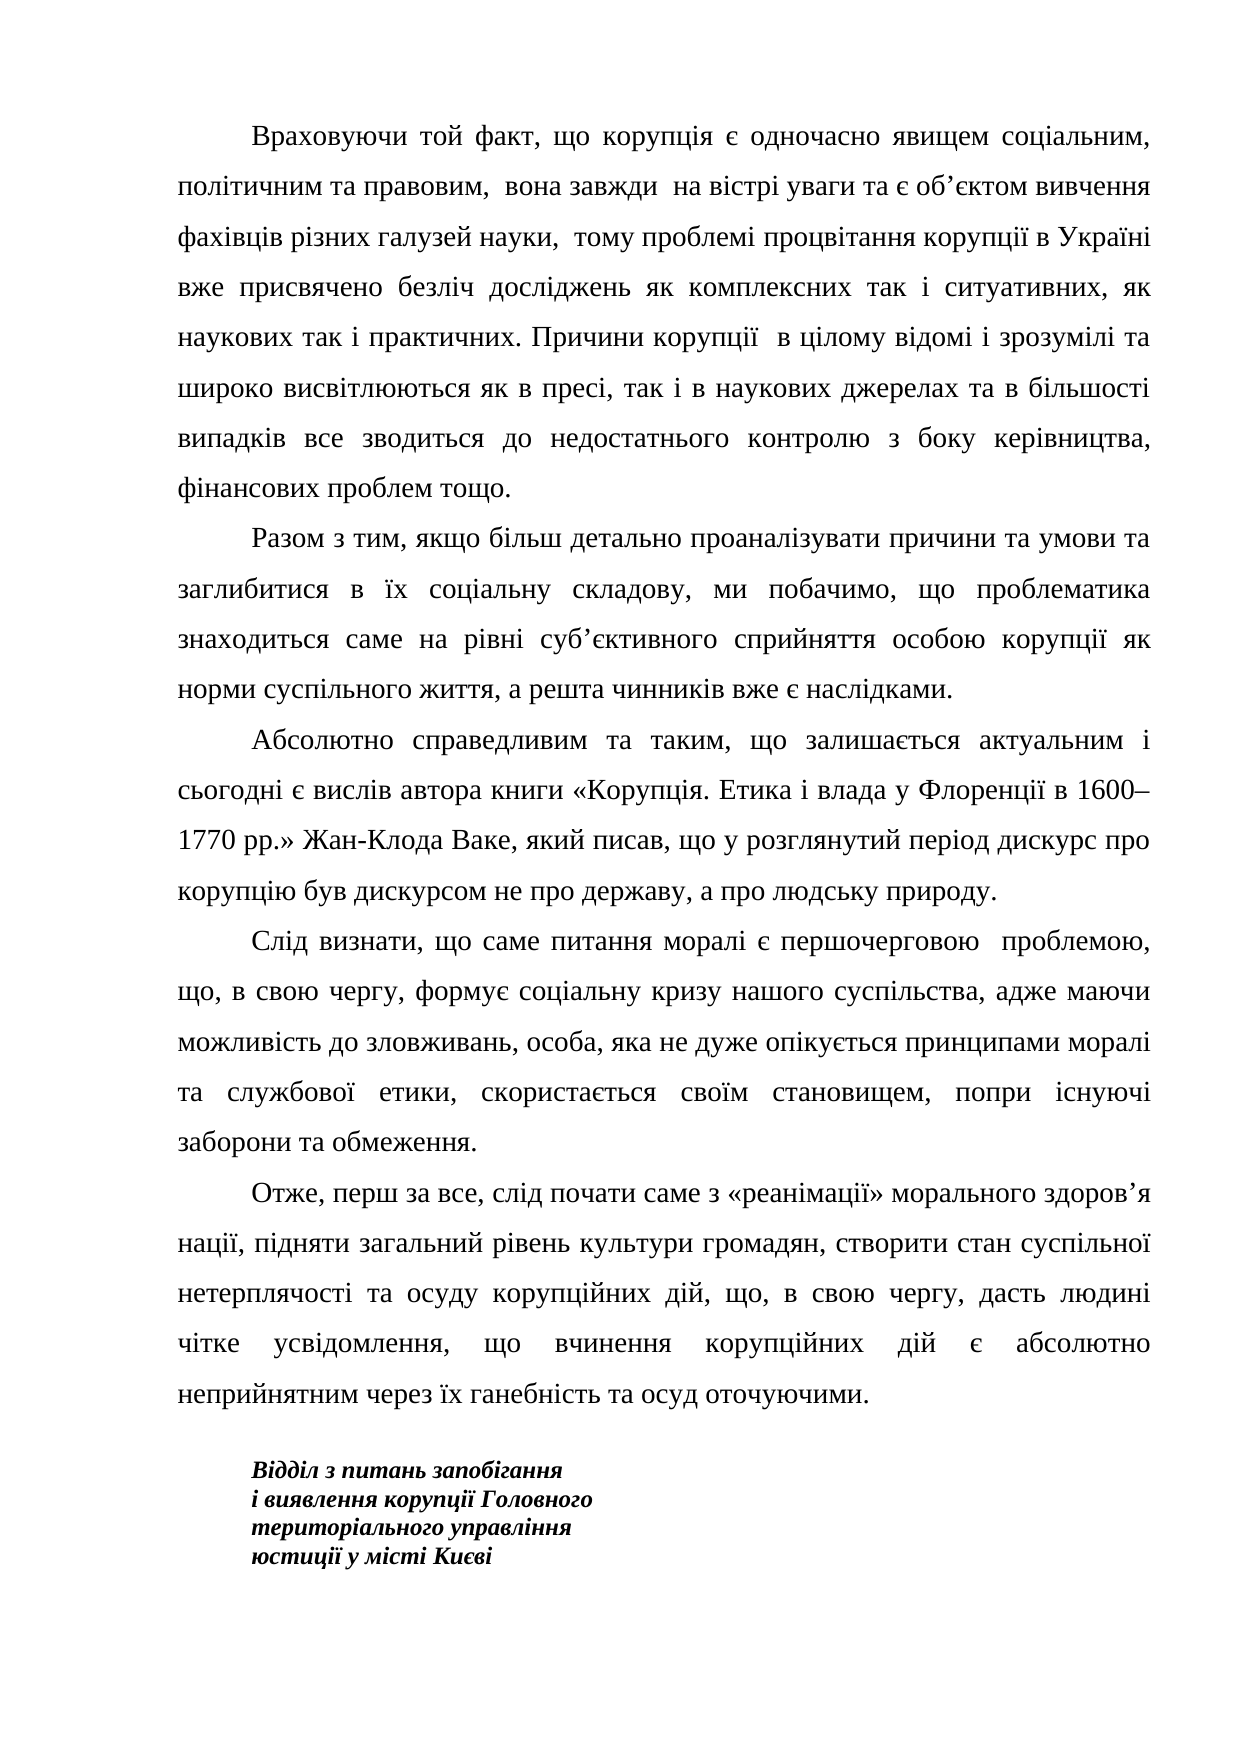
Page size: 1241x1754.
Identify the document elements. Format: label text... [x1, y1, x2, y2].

text і виявлення корупції Головного [177, 1484, 1152, 1512]
text Абсолютно справедливим та таким, що залишається актуальним і сьогодні є вислів автора книги «Корупція. Етика і влада у Флоренції в 1600–1770 рр.» Жан-Клода Ваке, який писав, що у розглянутий період дискурс про корупцію був дискурсом не про державу, а про людську природу. [177, 722, 1152, 906]
text Слід визнати, що саме питання моралі є першочерговою проблемою, що, в свою чергу, формує соціальну кризу нашого суспільства, адже маючи можливість до зловживань, особа, яка не дуже опікується принципами моралі та службової етики, скористається своїм становищем, попри існуючі заборони та обмеження. [177, 923, 1152, 1158]
text Враховуючи той факт, що корупція є одночасно явищем соціальним, політичним та правовим, вона завжди на вістрі уваги та є об’єктом вивчення фахівців різних галузей науки, тому проблемі процвітання корупції в Україні вже присвячено безліч досліджень як комплексних так і ситуативних, як наукових так і практичних. Причини корупції в цілому відомі і зрозумілі та широко висвітлюються як в пресі, так і в наукових джерелах та в більшості випадків все зводиться до недостатнього контролю з боку керівництва, фінансових проблем тощо. [177, 118, 1152, 504]
text Разом з тим, якщо більш детально проаналізувати причини та умови та заглибитися в їх соціальну складову, ми побачимо, що проблематика знаходиться саме на рівні суб’єктивного сприйняття особою корупції як норми суспільного життя, а решта чинників вже є наслідками. [177, 521, 1152, 705]
text Відділ з питань запобігання [177, 1455, 1152, 1484]
text територіального управління [177, 1512, 1152, 1541]
text юстиції у місті Києві [177, 1541, 1152, 1570]
text Отже, перш за все, слід почати саме з «реанімації» морального здоров’я нації, підняти загальний рівень культури громадян, створити стан суспільної нетерплячості та осуду корупційних дій, що, в свою чергу, дасть людині чітке усвідомлення, що вчинення корупційних дій є абсолютно неприйнятним через їх ганебність та осуд оточуючими. [177, 1175, 1152, 1409]
